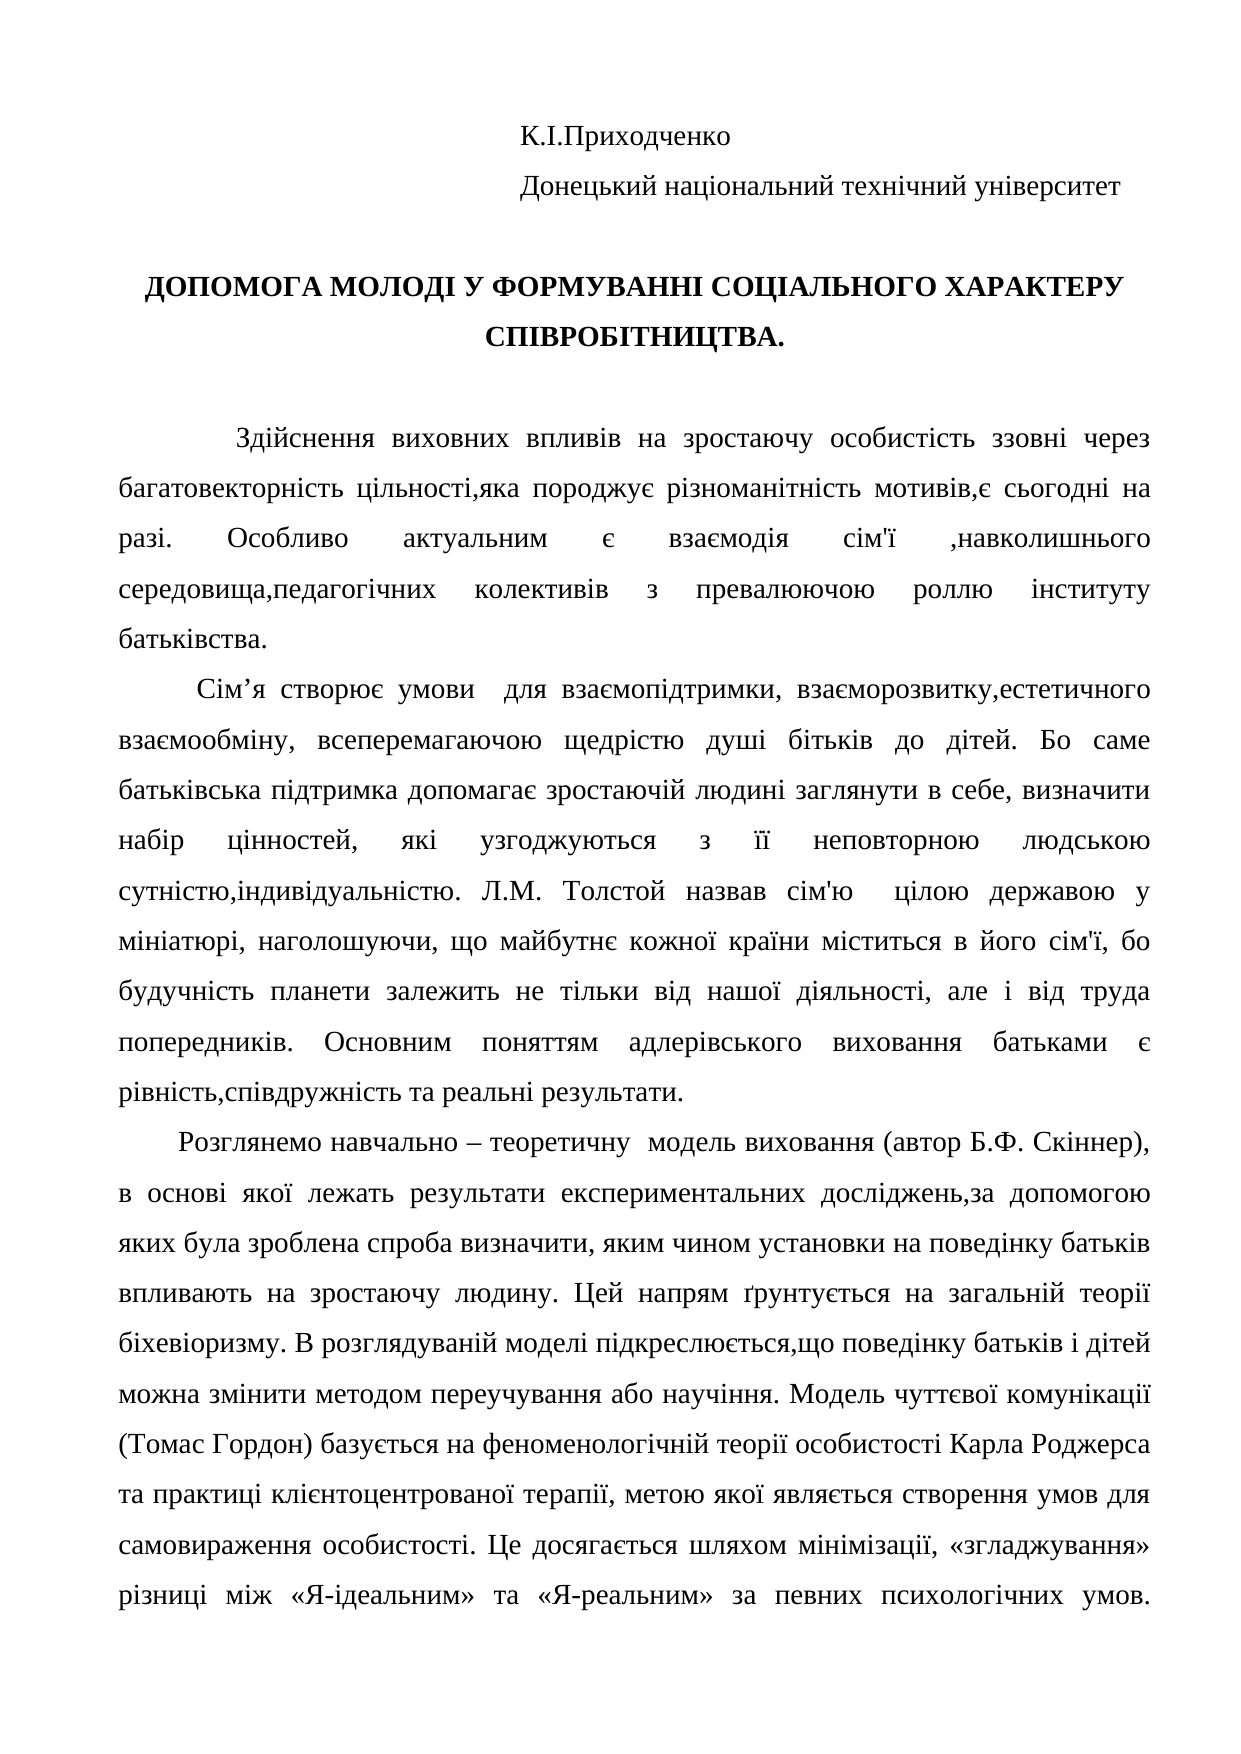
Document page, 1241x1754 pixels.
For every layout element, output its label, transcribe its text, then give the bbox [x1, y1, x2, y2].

text Донецький національний технічний університет [520, 168, 1152, 202]
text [118, 1124, 1152, 1611]
text Сім’я створює умови для взаємопідтримки, взаєморозвитку,естетичного взаємообміну, всеперемагаючою щедрістю душі бітьків до дітей. Бо саме батьківська підтримка допомагає зростаючій людині заглянути в себе, визначити набір цінностей, які узгоджуються з її неповторною людською сутністю,індивідуальністю. Л.М. Толстой назвав сім'ю цілою державою у мініатюрі, наголошуючи, що майбутнє кожної країни міститься в його сім'ї, бо будучність планети залежить не тільки від нашої діяльності, але і від труда попередників. Основним поняттям адлерівського виховання батьками є рівність,співдружність та реальні результати. [118, 672, 1152, 1108]
text ДОПОМОГА МОЛОДІ У ФОРМУВАННІ СОЦІАЛЬНОГО ХАРАКТЕРУ СПІВРОБІТНИЦТВА. [118, 269, 1152, 353]
text К.І.Приходченко [520, 118, 1152, 152]
text Здійснення виховних впливів на зростаючу особистість ззовні через багатовекторність цільності,яка породжує різноманітність мотивів,є сьогодні на разі. Особливо актуальним є взаємодія сім'ї ,навколишнього середовища,педагогічних колективів з превалюючою роллю інституту батьківства. [118, 420, 1152, 655]
